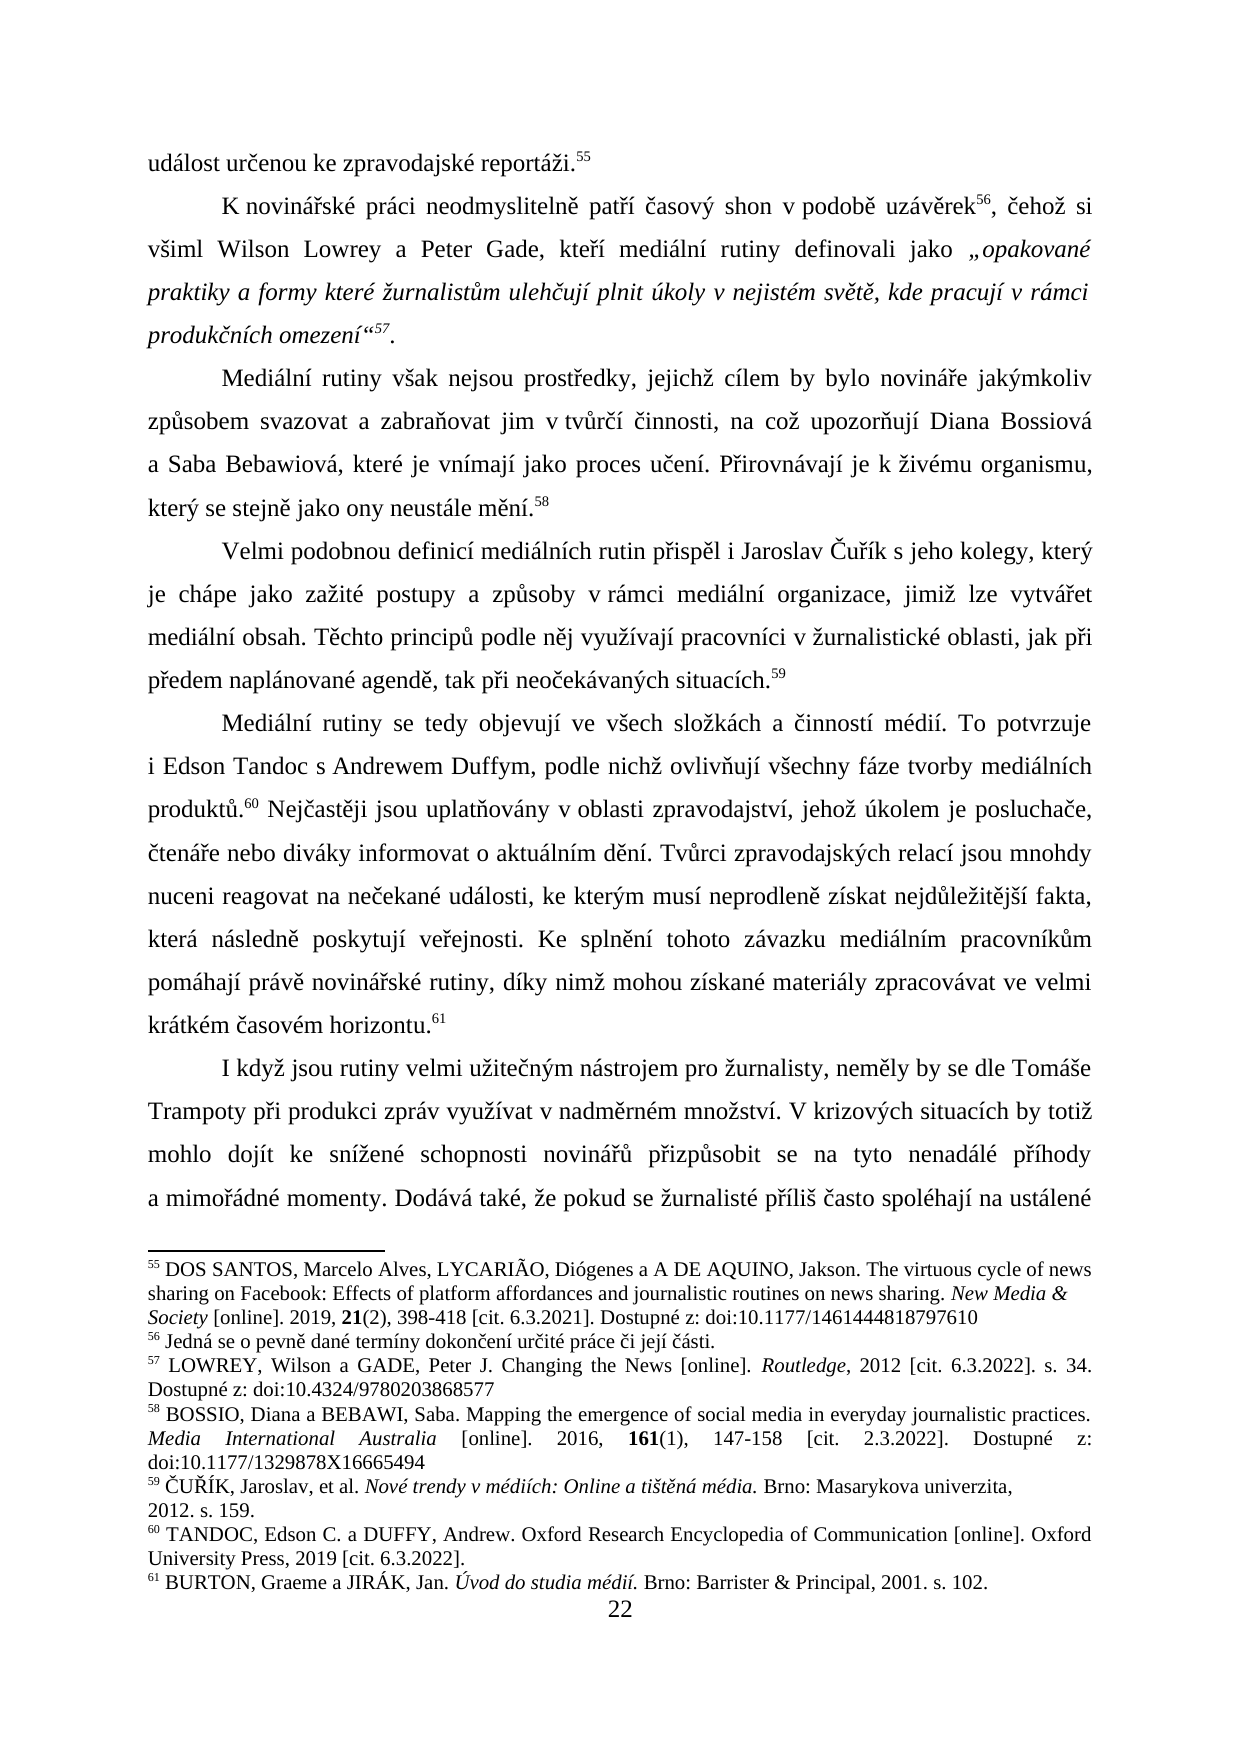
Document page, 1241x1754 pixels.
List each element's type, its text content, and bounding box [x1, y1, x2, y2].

text Mediální rutiny však nejsou prostředky, jejichž cílem by bylo novináře jakýmkoliv způsobem svazovat a zabraňovat jim v tvůrčí činnosti, na což upozorňují Diana Bossiová a Saba Bebawiová, které je vnímají jako proces učení. Přirovnávají je k živému organismu, který se stejně jako ony neustále mění. [148, 363, 1093, 521]
text Mediální rutiny se tedy objevují ve všech složkách a činností médií. To potvrzuje i Edson Tandoc s Andrewem Duffym, podle nichž ovlivňují všechny fáze tvorby mediálních produktů. Nejčastěji jsou uplatňovány v oblasti zpravodajství, jehož úkolem je posluchače, čtenáře nebo diváky informovat o aktuálním dění. Tvůrci zpravodajských relací jsou mnohdy nuceni reagovat na nečekané události, ke kterým musí neprodleně získat nejdůležitější fakta, která následně poskytují veřejnosti. Ke splnění tohoto závazku mediálním pracovníkům pomáhají právě novinářské rutiny, díky nimž mohou získané materiály zpracovávat ve velmi krátkém časovém horizontu. [148, 708, 1093, 1039]
text K novinářské práci neodmyslitelně patří časový shon v podobě uzávěrek, čehož si všiml Wilson Lowrey a Peter Gade, kteří mediální rutiny definovali jako „opakované praktiky a formy které žurnalistům ulehčují plnit úkoly v nejistém světě, kde pracují v rámci produkčních omezení“. [148, 191, 1093, 349]
text I když jsou rutiny velmi užitečným nástrojem pro žurnalisty, neměly by se dle Tomáše Trampoty při produkci zpráv využívat v nadměrném množství. V krizových situacích by totiž mohlo dojít ke snížené schopnosti novinářů přizpůsobit se na tyto nenadálé příhody a mimořádné momenty. Dodává také, že pokud se žurnalisté příliš často spoléhají na ustálené postupy, zvětšuje se riziko, že výsledek jejich snažení bude ovlivněn profesionálními komunikátory nebo PR agenturami. Z toho vyplývá, že pracovníci mediálních organizací by vzhledem ke zvýšené efektivitě práce měli rutiny používat, ale měli by tak činit s mírou a rozvahou. [148, 1053, 1093, 1211]
text Velmi podobnou definicí mediálních rutin přispěl i Jaroslav Čuřík s jeho kolegy, který je chápe jako zažité postupy a způsoby v rámci mediální organizace, jimiž lze vytvářet mediální obsah. Těchto principů podle něj využívají pracovníci v žurnalistické oblasti, jak při předem naplánované agendě, tak při neočekávaných situacích. [148, 536, 1093, 694]
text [148, 148, 1093, 176]
